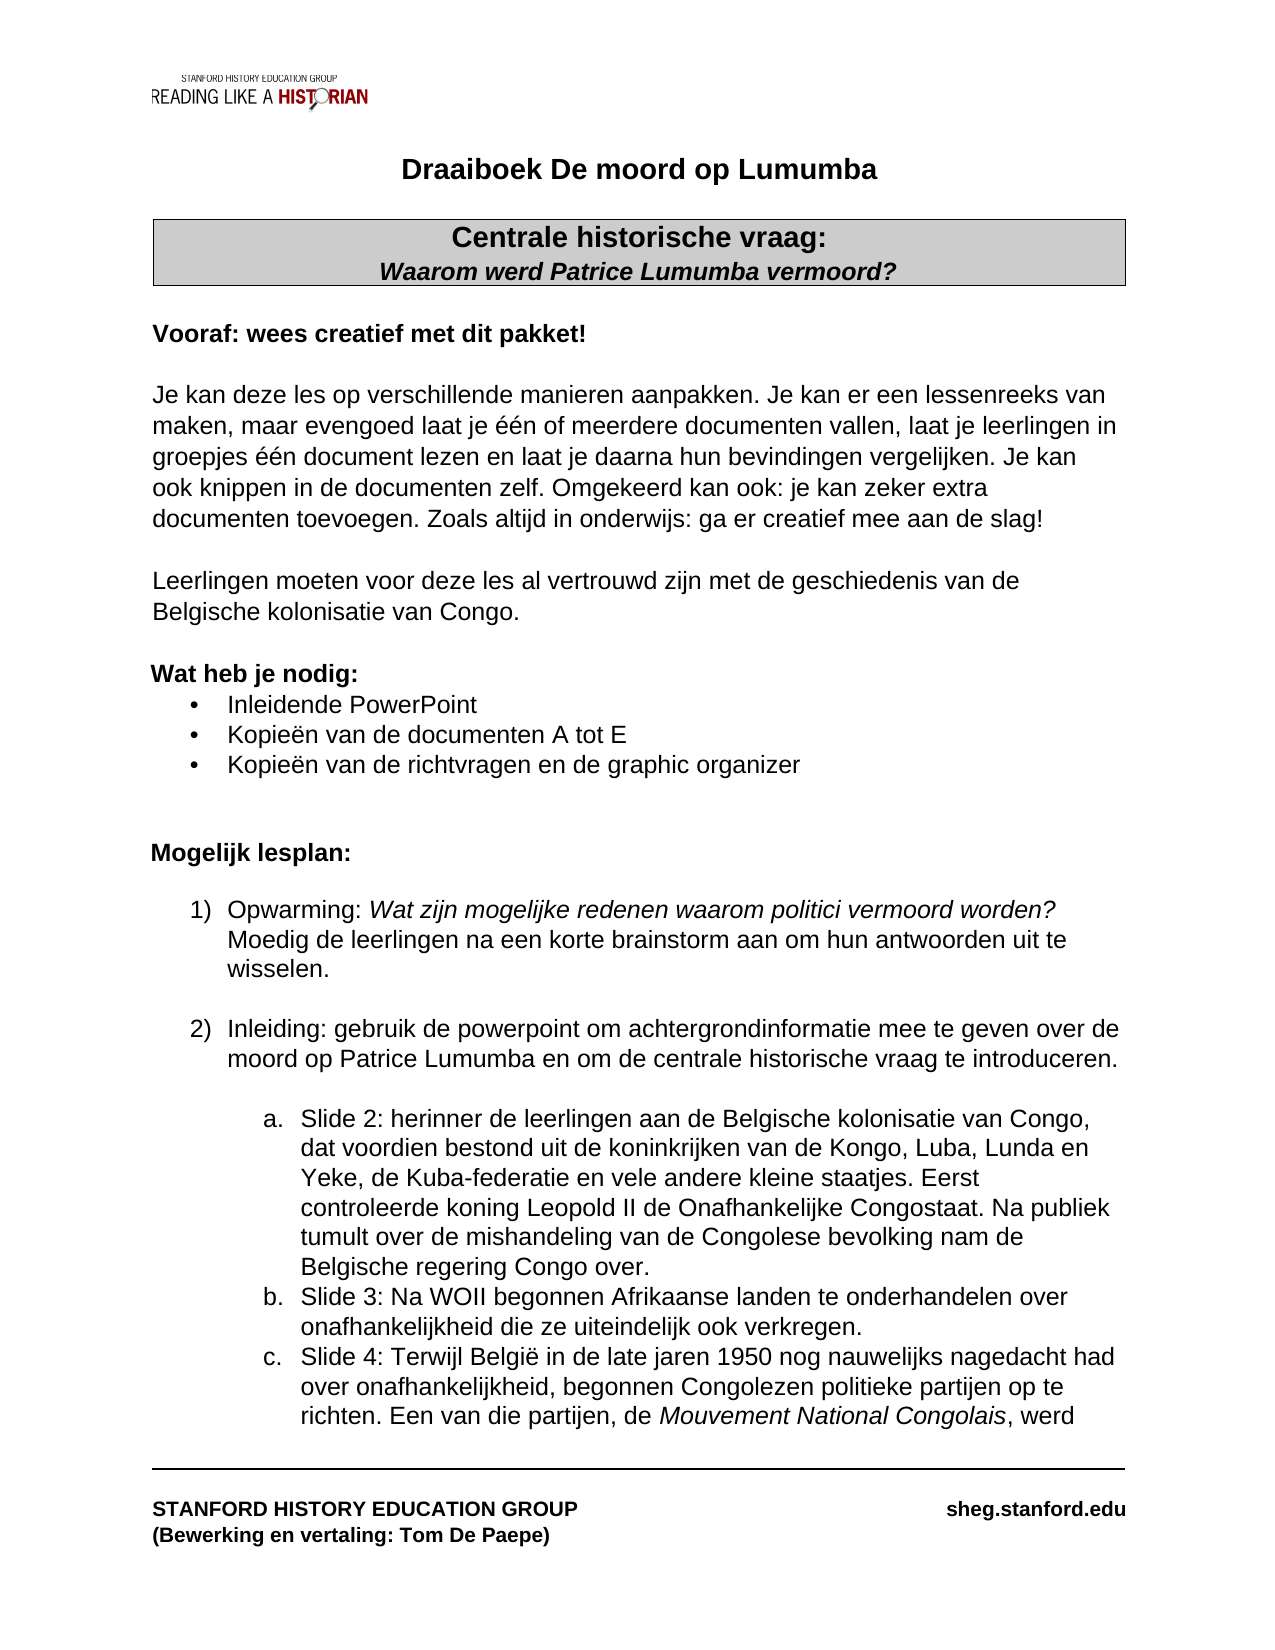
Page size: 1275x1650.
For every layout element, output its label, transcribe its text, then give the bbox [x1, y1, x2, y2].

text Je kan deze les op verschillende manieren aanpakken. Je kan er een lessenreeks van maken, maar evengoed laat je één of meerdere documenten vallen, laat je leerlingen in groepjes één document lezen en laat je daarna hun bevindingen vergelijken. Je kan ook knippen in de documenten zelf. Omgekeerd kan ook: je kan zeker extra documenten toevoegen. Zoals altijd in onderwijs: ga er creatief mee aan de slag! [152, 380, 1125, 533]
list Kopieën van de richtvragen en de graphic organizer [189, 750, 1125, 779]
list Kopieën van de documenten A tot E [189, 720, 1125, 749]
text Waarom werd Patrice Lumumba vermoord? [154, 255, 1125, 285]
picture [152, 75, 368, 113]
text Centrale historische vraag: [154, 220, 1125, 254]
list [263, 1342, 1125, 1430]
text Leerlingen moeten voor deze les al vertrouwd zijn met de geschiedenis van de Belgische kolonisatie van Congo. [152, 566, 1125, 626]
list Opwarming: Wat zijn mogelijke redenen waarom politici vermoord worden? Moedig de leerlingen na een korte brainstorm aan om hun antwoorden uit te wisselen. [189, 895, 1125, 983]
list Slide 2: herinner de leerlingen aan de Belgische kolonisatie van Congo, dat voordien bestond uit de koninkrijken van de Kongo, Luba, Lunda en Yeke, de Kuba-federatie en vele andere kleine staatjes. Eerst controleerde koning Leopold II de Onafhankelijke Congostaat. Na publiek tumult over de mishandeling van de Congolese bevolking nam de Belgische regering Congo over. [263, 1104, 1125, 1281]
text Draaiboek De moord op Lumumba [229, 152, 1050, 186]
list Inleiding: gebruik de powerpoint om achtergrondinformatie mee te geven over de moord op Patrice Lumumba en om de centrale historische vraag te introduceren. [189, 1014, 1125, 1073]
list Inleidende PowerPoint [189, 689, 1125, 718]
text Mogelijk lesplan: [150, 838, 1125, 867]
text Vooraf: wees creatief met dit pakket! [152, 319, 1125, 347]
list Slide 3: Na WOII begonnen Afrikaanse landen te onderhandelen over onafhankelijkheid die ze uiteindelijk ook verkregen. [263, 1282, 1125, 1340]
text Wat heb je nodig: [150, 658, 1125, 687]
